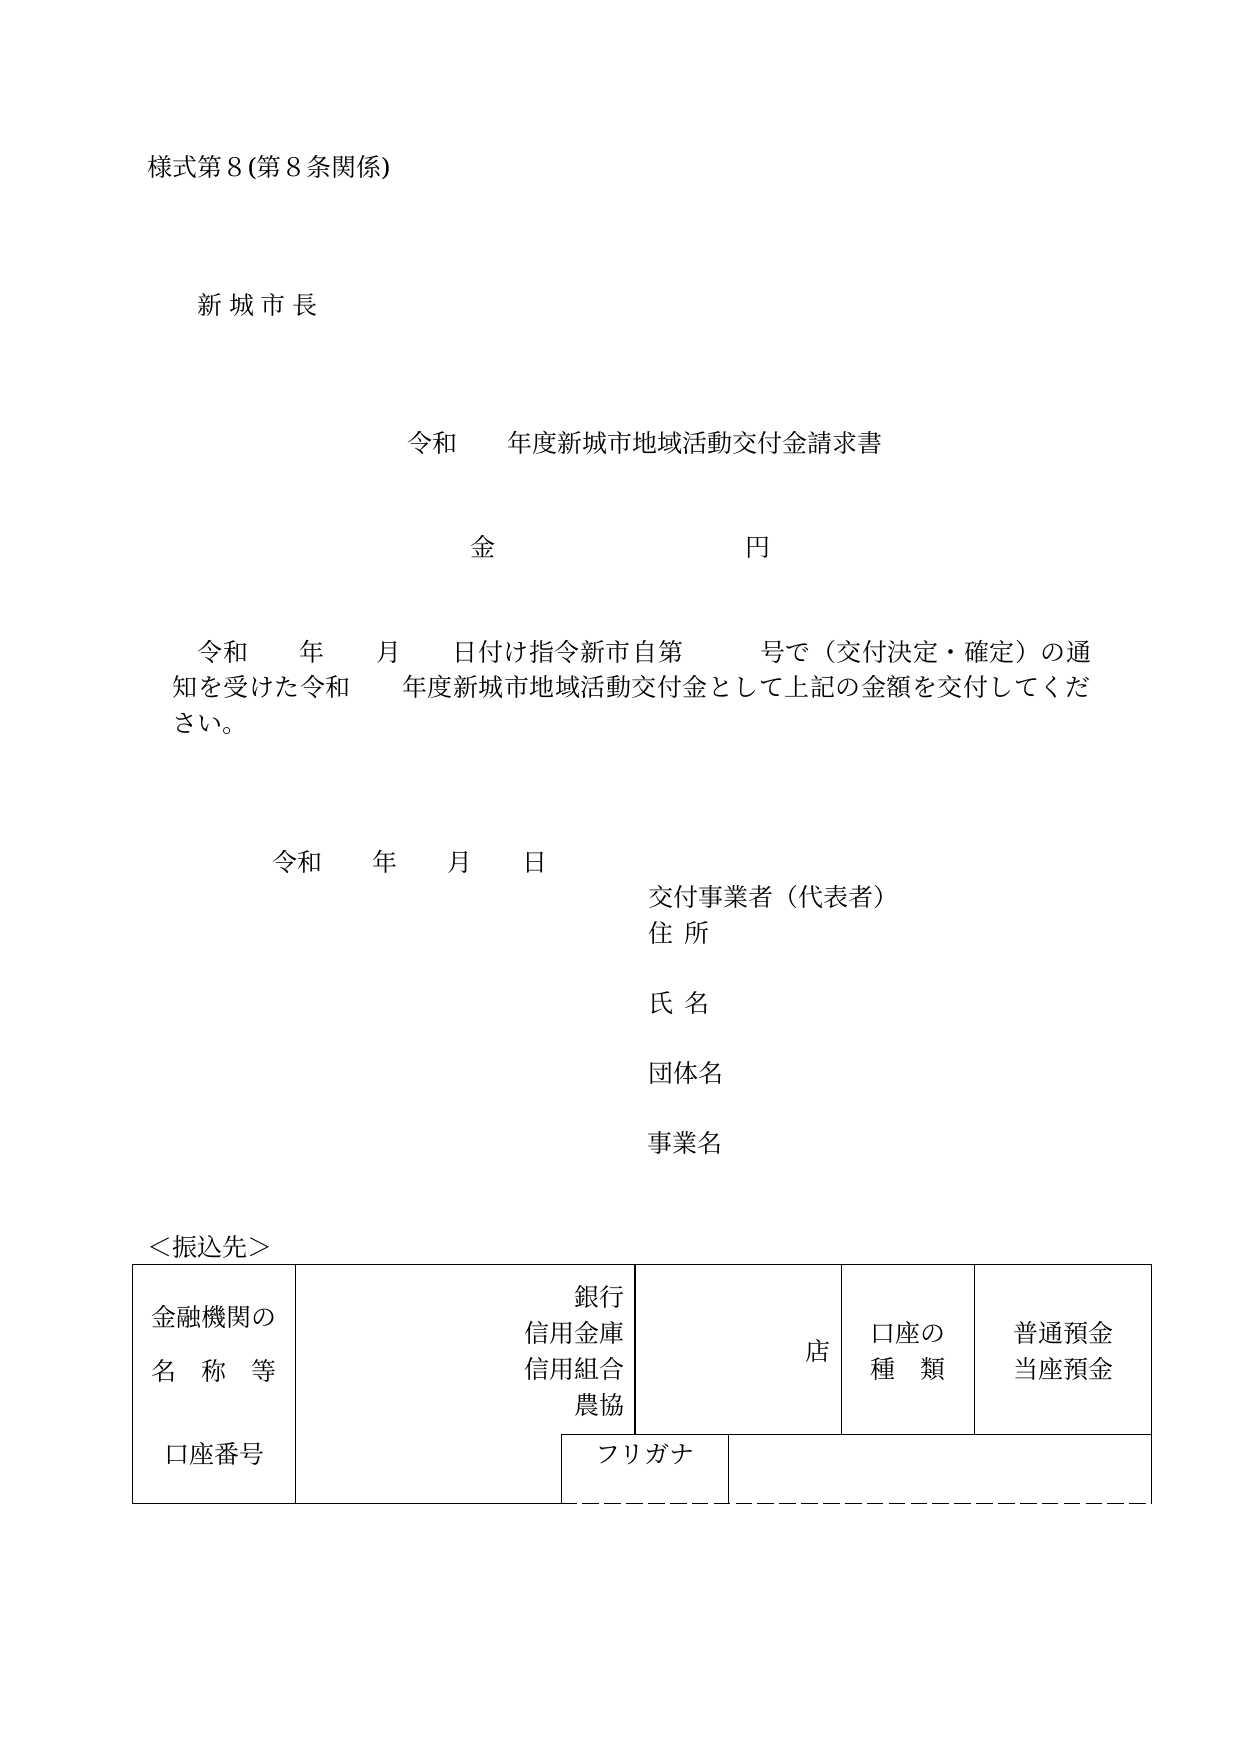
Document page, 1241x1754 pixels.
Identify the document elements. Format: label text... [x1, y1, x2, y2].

text 氏名 [148, 984, 1049, 1020]
table_header 口座の 種 類 [842, 1265, 974, 1434]
text 令和 年 月 日付け指令新市自第 号で（交付決定・確定）の通知を受けた令和 年度新城市地域活動交付金として上記の金額を交付してください。 [173, 632, 1092, 740]
table_cell [296, 1434, 561, 1503]
table_cell フリガナ [562, 1435, 728, 1503]
table_header 店 [636, 1265, 841, 1434]
text 住所 [148, 914, 974, 950]
text 事業名 [148, 1124, 1092, 1160]
table_cell [729, 1435, 1151, 1503]
table_header 金融機関の名 称 等 [133, 1265, 295, 1434]
table_cell 口座番号 [133, 1434, 295, 1503]
text 新 城 市 長 [148, 286, 1092, 322]
table_header 普通預金 当座預金 [975, 1265, 1151, 1434]
text 令和 年度新城市地域活動交付金請求書 [148, 424, 1092, 460]
table_header 銀行 信用金庫 信用組合 農協 [296, 1265, 634, 1434]
text 団体名 [148, 1054, 1049, 1090]
text 令和 年 月 日 [148, 842, 1092, 878]
text 様式第８(第８条関係) [148, 148, 1092, 184]
text ＜振込先＞ [148, 1228, 1092, 1264]
text 金 円 [148, 528, 1092, 564]
text 交付事業者（代表者） [148, 878, 949, 914]
